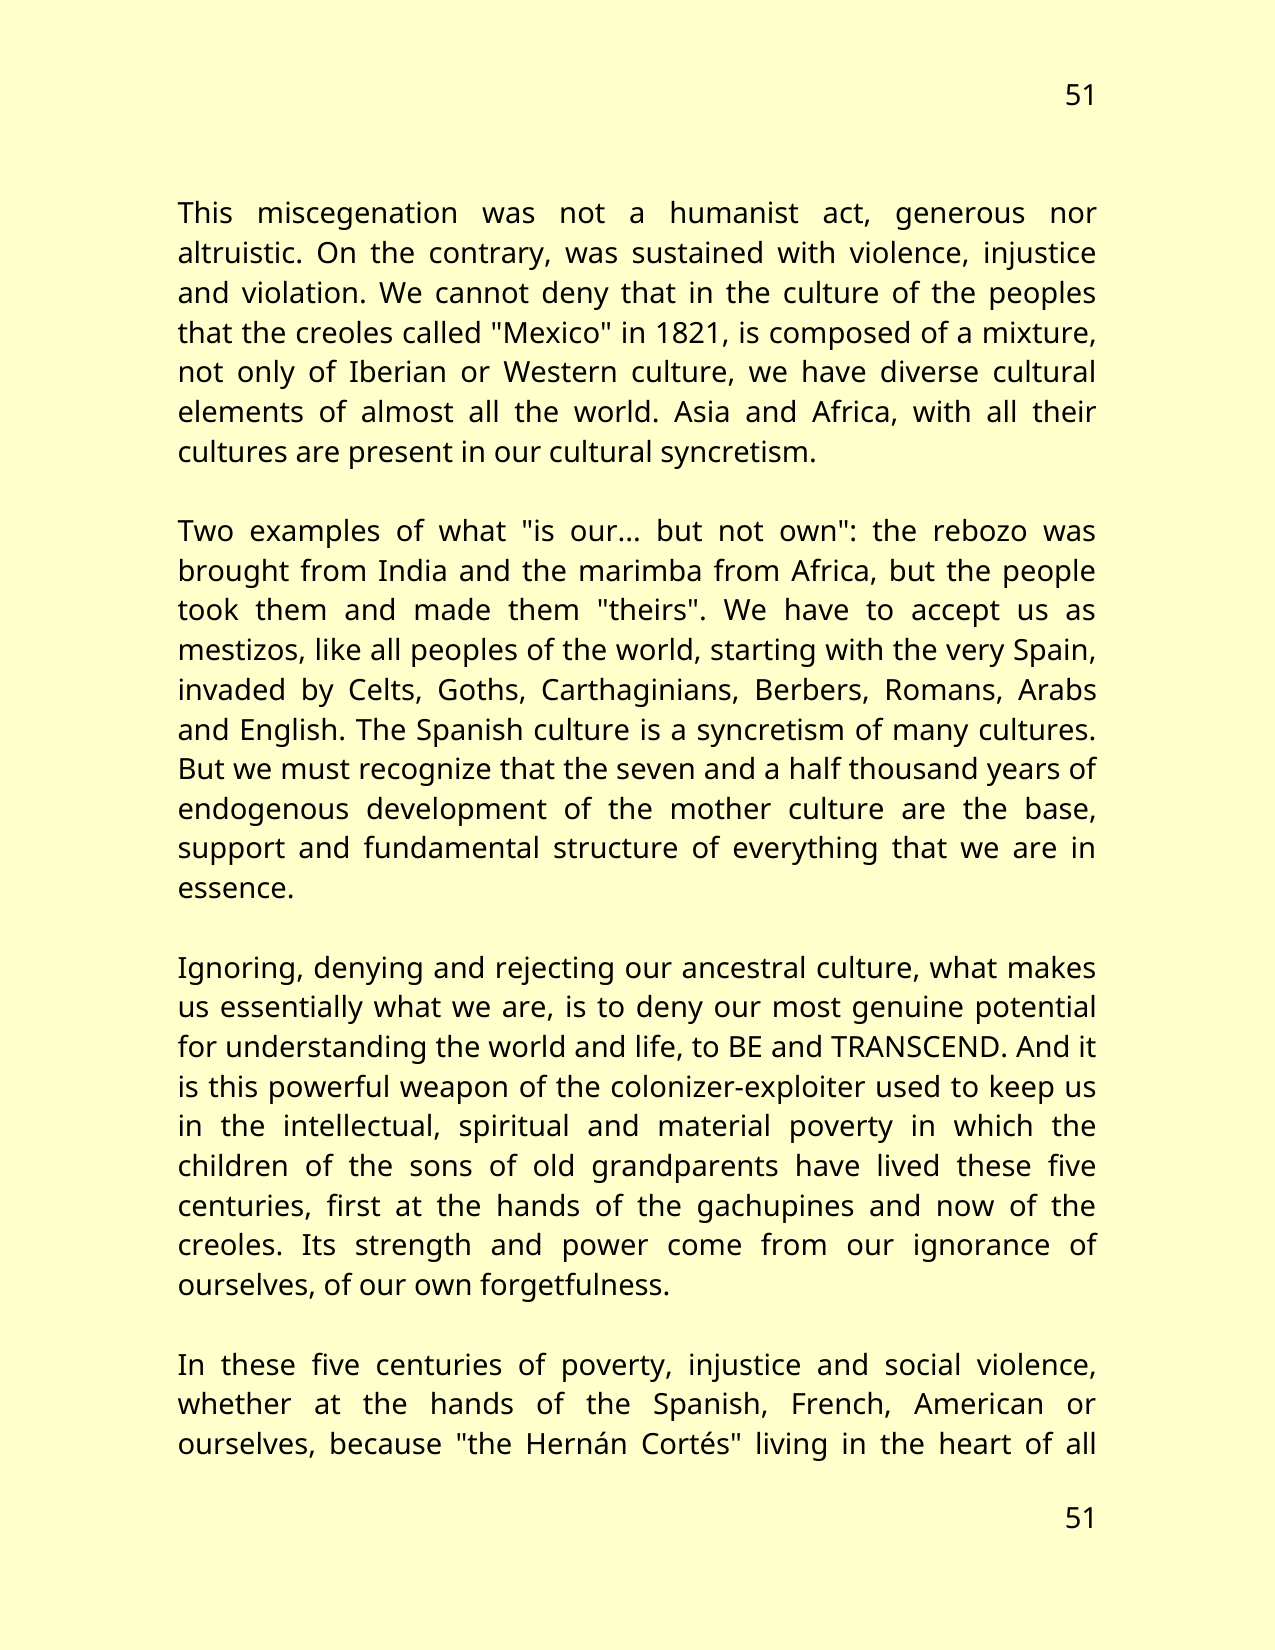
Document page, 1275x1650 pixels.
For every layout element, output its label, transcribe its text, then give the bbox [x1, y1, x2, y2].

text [177, 1344, 1098, 1463]
text This miscegenation was not a humanist act, generous nor altruistic. On the contrary, was sustained with violence, injustice and violation. We cannot deny that in the culture of the peoples that the creoles called "Mexico" in 1821, is composed of a mixture, not only of Iberian or Western culture, we have diverse cultural elements of almost all the world. Asia and Africa, with all their cultures are present in our cultural syncretism. [177, 193, 1098, 471]
text Ignoring, denying and rejecting our ancestral culture, what makes us essentially what we are, is to deny our most genuine potential for understanding the world and life, to BE and TRANSCEND. And it is this powerful weapon of the colonizer-exploiter used to keep us in the intellectual, spiritual and material poverty in which the children of the sons of old grandparents have lived these five centuries, first at the hands of the gachupines and now of the creoles. Its strength and power come from our ignorance of ourselves, of our own forgetfulness. [177, 947, 1098, 1304]
text Two examples of what "is our... but not own": the rebozo was brought from India and the marimba from Africa, but the people took them and made them "theirs". We have to accept us as mestizos, like all peoples of the world, starting with the very Spain, invaded by Celts, Goths, Carthaginians, Berbers, Romans, Arabs and English. The Spanish culture is a syncretism of many cultures. But we must recognize that the seven and a half thousand years of endogenous development of the mother culture are the base, support and fundamental structure of everything that we are in essence. [177, 510, 1098, 907]
